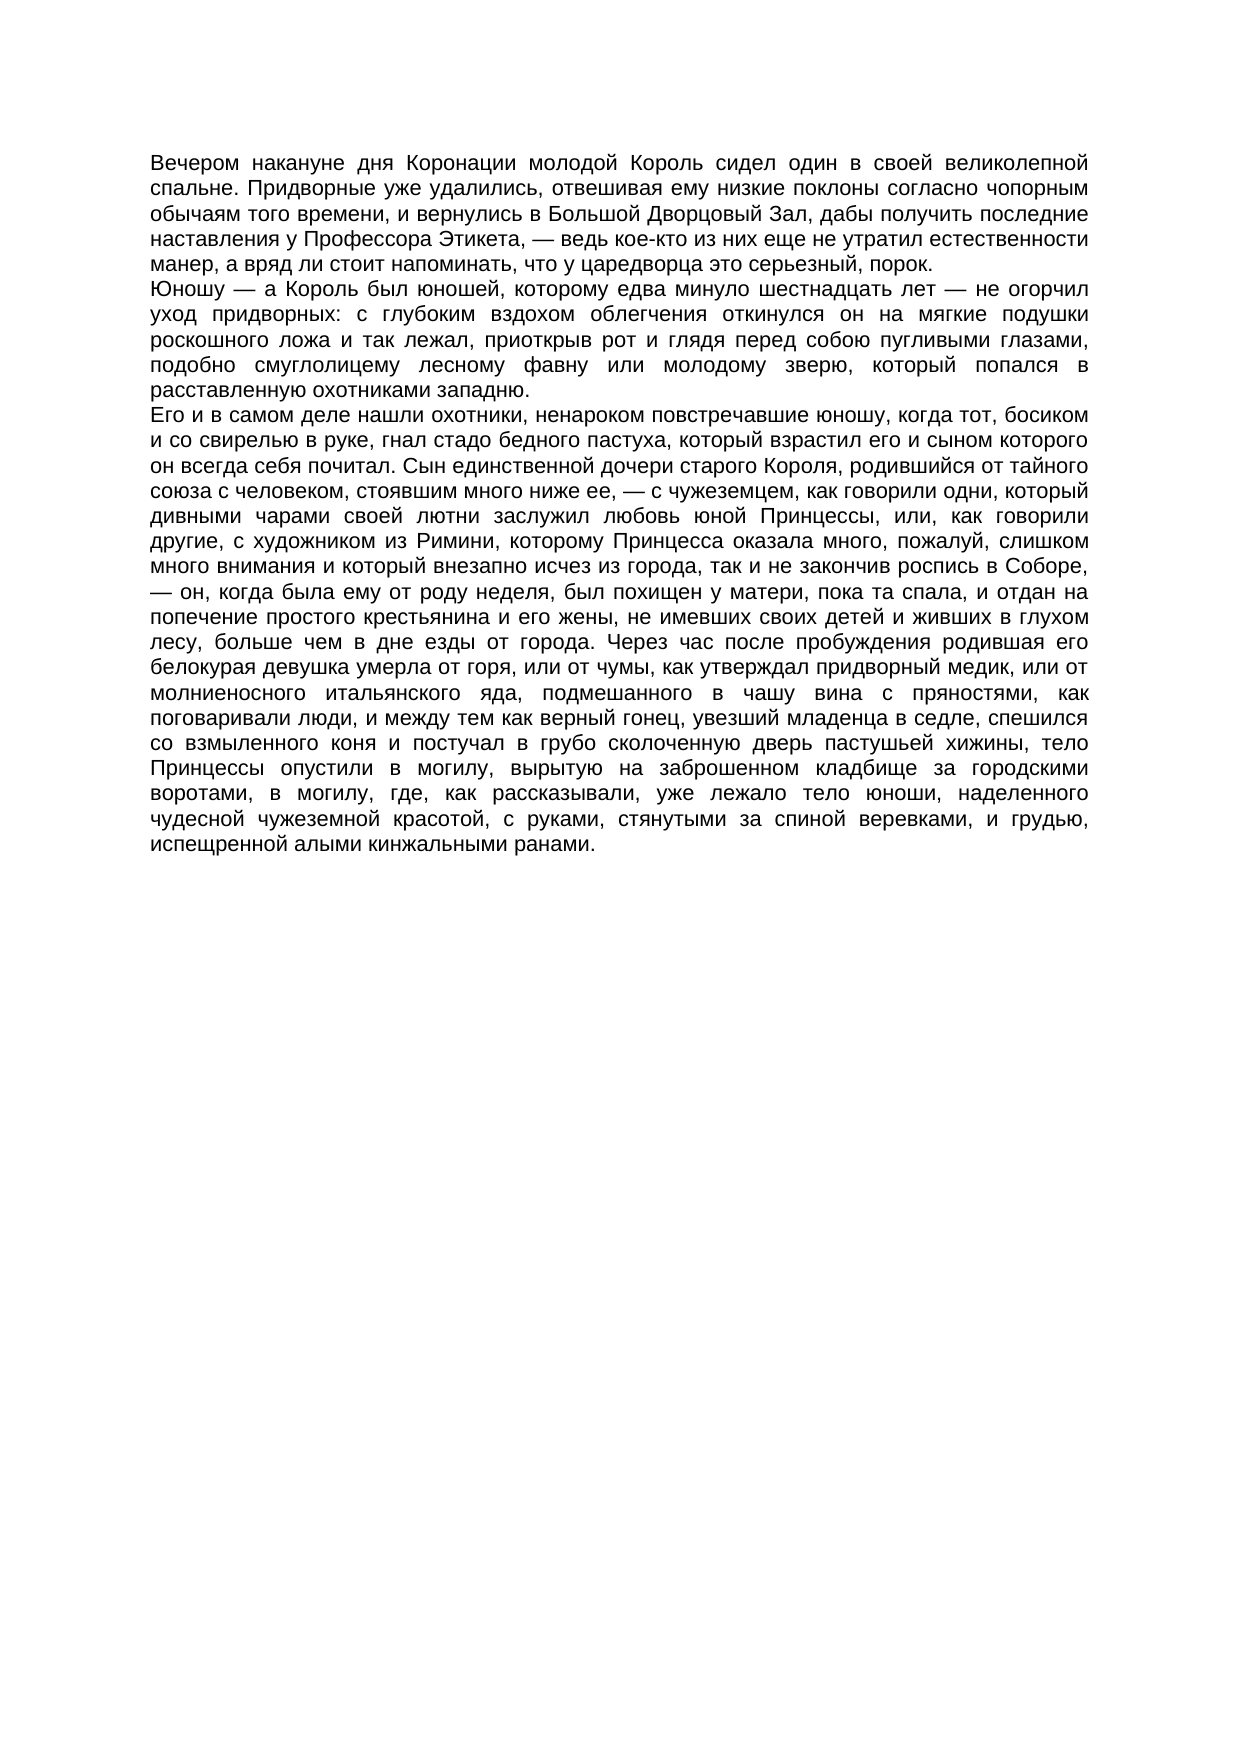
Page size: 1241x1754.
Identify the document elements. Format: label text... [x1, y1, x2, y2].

text Вечером накануне дня Коронации молодой Король сидел один в своей великолепной спальне. Придворные уже удалились, отвешивая ему низкие поклоны согласно чопорным обычаям того времени, и вернулись в Большой Дворцовый Зал, дабы получить последние наставления у Профессора Этикета, — ведь кое-кто из них еще не утратил естественности манер, а вряд ли стоит напоминать, что у царедворца это серьезный, порок. [150, 150, 1090, 276]
text Его и в самом деле нашли охотники, ненароком повстречавшие юношу, когда тот, босиком и со свирелью в руке, гнал стадо бедного пастуха, который взрастил его и сыном которого он всегда себя почитал. Сын единственной дочери старого Короля, родившийся от тайного союза с человеком, стоявшим много ниже ее, — с чужеземцем, как говорили одни, который дивными чарами своей лютни заслужил любовь юной Принцессы, или, как говорили другие, с художником из Римини, которому Принцесса оказала много, пожалуй, слишком много внимания и который внезапно исчез из города, так и не закончив роспись в Соборе, — он, когда была ему от роду неделя, был похищен у матери, пока та спала, и отдан на попечение простого крестьянина и его жены, не имевших своих детей и живших в глухом лесу, больше чем в дне езды от города. Через час после пробуждения родившая его белокурая девушка умерла от горя, или от чумы, как утверждал придворный медик, или от молниеносного итальянского яда, подмешанного в чашу вина с пряностями, как поговаривали люди, и между тем как верный гонец, увезший младенца в седле, спешился со взмыленного коня и постучал в грубо сколоченную дверь пастушьей хижины, тело Принцессы опустили в могилу, вырытую на заброшенном кладбище за городскими воротами, в могилу, где, как рассказывали, уже лежало тело юноши, наделенного чудесной чужеземной красотой, с руками, стянутыми за спиной веревками, и грудью, испещренной алыми кинжальными ранами. [150, 402, 1090, 856]
text Юношу — а Король был юношей, которому едва минуло шестнадцать лет — не огорчил уход придворных: с глубоким вздохом облегчения откинулся он на мягкие подушки роскошного ложа и так лежал, приоткрыв рот и глядя перед собою пугливыми глазами, подобно смуглолицему лесному фавну или молодому зверю, который попался в расставленную охотниками западню. [150, 276, 1090, 402]
